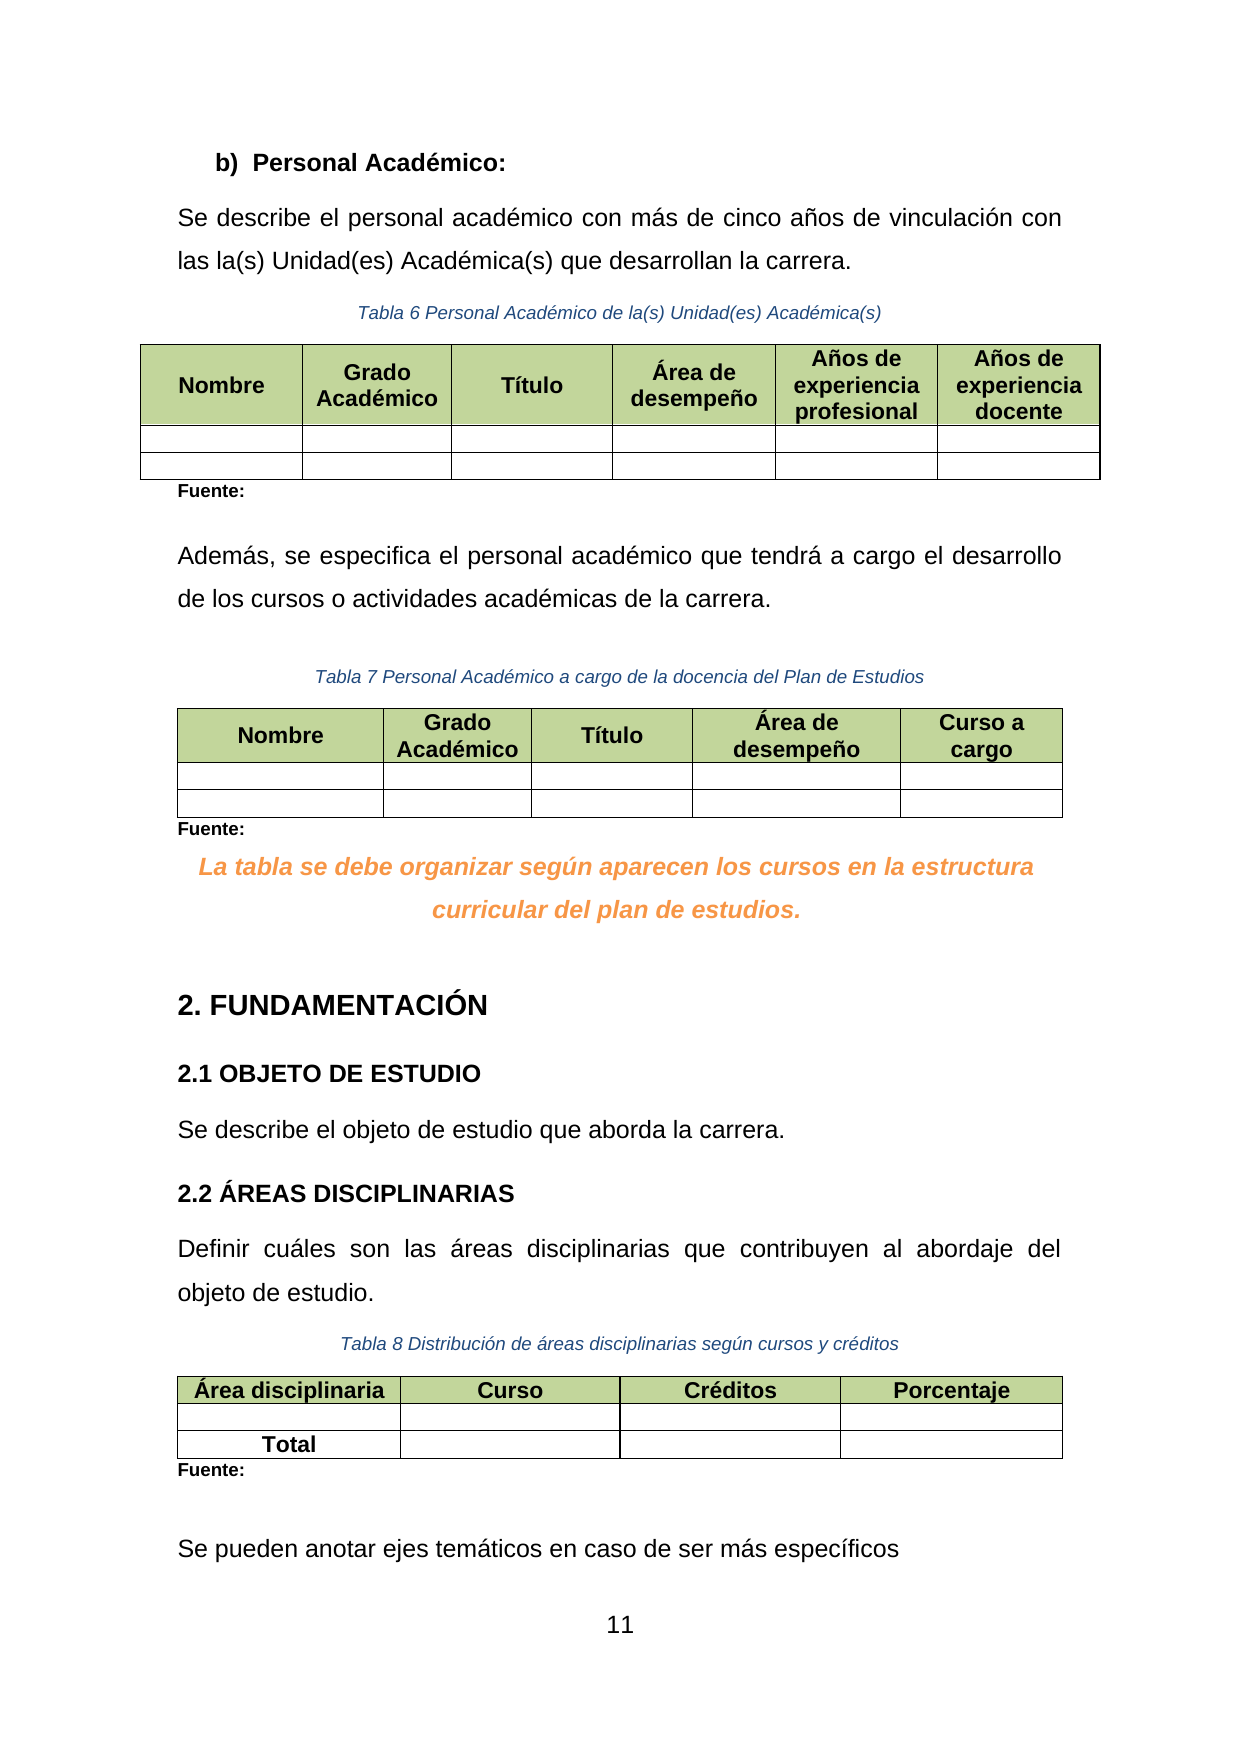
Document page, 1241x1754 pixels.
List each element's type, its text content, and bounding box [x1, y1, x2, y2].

table_header Grado Académico [303, 345, 451, 424]
table_cell [613, 453, 775, 479]
table_cell [178, 763, 383, 789]
table_cell [384, 763, 531, 789]
table_cell Total [178, 1431, 400, 1458]
table_header Área de desempeño [613, 345, 775, 424]
text Se describe el objeto de estudio que aborda la carrera. [177, 1115, 1063, 1144]
table_cell [401, 1431, 619, 1458]
table_header Años de experiencia profesional [776, 345, 937, 424]
table_cell [776, 453, 937, 479]
table_cell [693, 763, 900, 789]
table_cell [841, 1431, 1062, 1458]
text Tabla 8 Distribución de áreas disciplinarias según cursos y créditos [177, 1333, 1063, 1355]
table_header Nombre [178, 709, 383, 762]
text Fuente: [177, 480, 1063, 502]
table_cell [901, 790, 1062, 817]
table_cell [621, 1431, 840, 1458]
table_header Curso [401, 1377, 619, 1403]
table_header Créditos [621, 1377, 840, 1403]
table_header Título [532, 709, 692, 762]
table_cell [452, 426, 612, 452]
subtitle 2. FUNDAMENTACIÓN [177, 988, 1063, 1022]
table_cell [776, 426, 937, 452]
text Definir cuáles son las áreas disciplinarias que contribuyen al abordaje del objeto de estudio. [177, 1234, 1063, 1306]
table_header Porcentaje [841, 1377, 1062, 1403]
table_cell [141, 453, 302, 479]
table_header Título [452, 345, 612, 424]
table_cell [532, 763, 692, 789]
table_cell [178, 790, 383, 817]
table_cell [532, 790, 692, 817]
table_cell [452, 453, 612, 479]
table_cell [938, 453, 1099, 479]
table_cell [141, 426, 302, 452]
table_header Años de experiencia docente [938, 345, 1099, 424]
table_cell [613, 426, 775, 452]
table_cell [303, 453, 451, 479]
table_cell [621, 1404, 840, 1430]
table_cell [384, 790, 531, 817]
table_header Nombre [141, 345, 302, 424]
text Se pueden anotar ejes temáticos en caso de ser más específicos [177, 1534, 1063, 1563]
text Fuente: [177, 818, 1063, 839]
table_cell [841, 1404, 1062, 1430]
text Fuente: [177, 1459, 1063, 1480]
subtitle 2.2 ÁREAS DISCIPLINARIAS [177, 1179, 1063, 1208]
list Personal Académico: [215, 148, 1063, 176]
table_header Área disciplinaria [178, 1377, 400, 1403]
text La tabla se debe organizar según aparecen los cursos en la estructura curricular del plan de estudios. [177, 852, 1058, 924]
text Tabla 7 Personal Académico a cargo de la docencia del Plan de Estudios [177, 666, 1063, 687]
table_cell [938, 426, 1099, 452]
table_header Área de desempeño [693, 709, 900, 762]
table_cell [693, 790, 900, 817]
subtitle 2.1 OBJETO DE ESTUDIO [177, 1059, 1063, 1088]
table_cell [401, 1404, 619, 1430]
table_cell [303, 426, 451, 452]
text Además, se especifica el personal académico que tendrá a cargo el desarrollo de los cursos o actividades académicas de la carrera. [177, 541, 1063, 613]
table_cell [901, 763, 1062, 789]
text Se describe el personal académico con más de cinco años de vinculación con las la(s) Unidad(es) Académica(s) que desarrollan la carrera. [177, 203, 1063, 275]
text Tabla 6 Personal Académico de la(s) Unidad(es) Académica(s) [177, 302, 1063, 323]
table_header Grado Académico [384, 709, 531, 762]
table_header Curso a cargo [901, 709, 1062, 762]
table_cell [178, 1404, 400, 1430]
